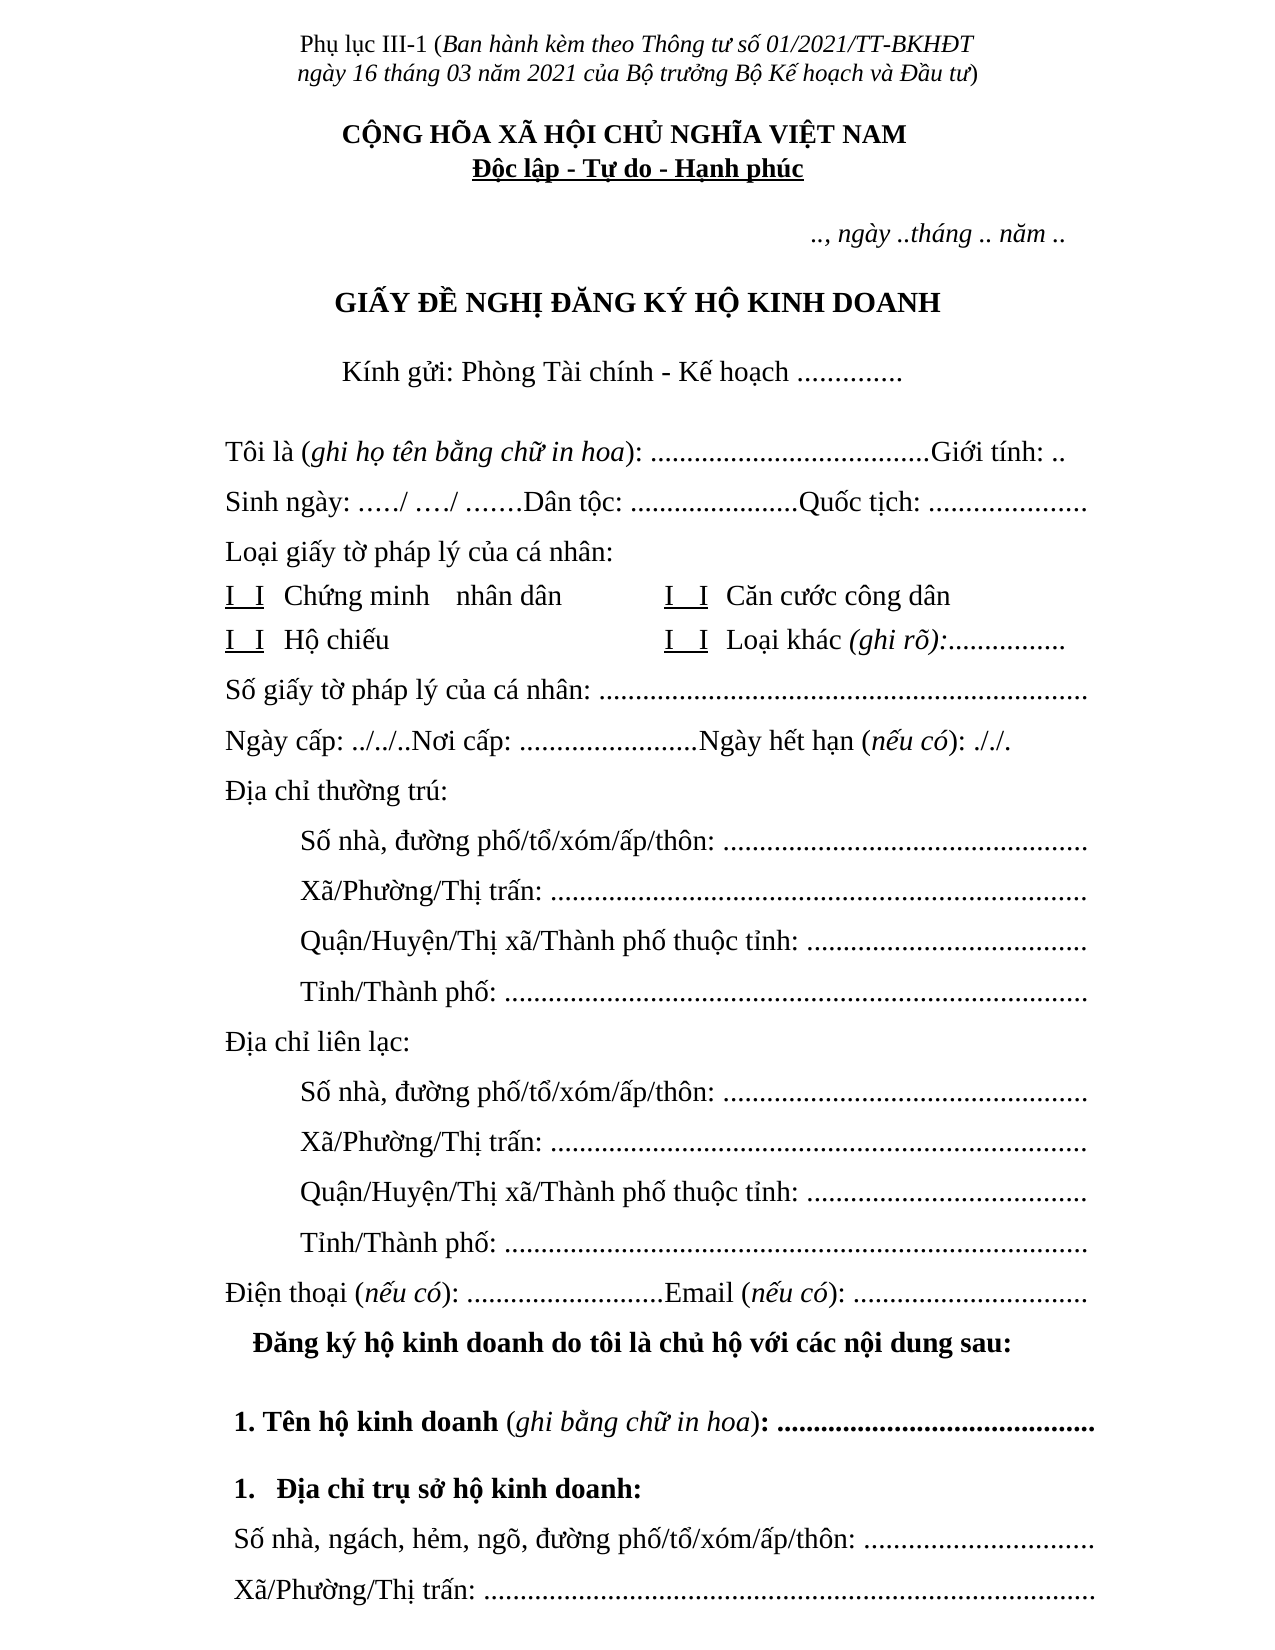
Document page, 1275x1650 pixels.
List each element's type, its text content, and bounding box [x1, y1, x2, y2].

text Ngày cấp: ../../..Nơi cấp: Ngày hết hạn (nếu có): ././. [150, 723, 1125, 756]
text Sinh ngày: / / Dân tộc: Quốc tịch: [150, 484, 1125, 518]
text Điện thoại (nếu có): Email (nếu có): [150, 1275, 1125, 1308]
text Xã/Phường/Thị trấn: [150, 1572, 1125, 1605]
text Xã/Phường/Thị trấn: [300, 1124, 1125, 1158]
text CỘNG HÕA XÃ HỘI CHỦ NGHĨA VIỆT NAM [342, 118, 1125, 149]
subtitle Phụ lục III-1 (Ban hành kèm theo Thông tư số 01/2021/TT-BKHĐT ngày 16 tháng 03 năm 2021 của Bộ trưởng Bộ Kế hoạch và Đầu tư) [150, 29, 1125, 87]
subtitle GIẤY ĐỀ NGHỊ ĐĂNG KÝ HỘ KINH DOANH [150, 286, 1125, 319]
text Quận/Huyện/Thị xã/Thành phố thuộc tỉnh: [300, 1174, 1125, 1208]
text .., ngày ..tháng .. năm .. [150, 217, 1069, 248]
text Số nhà, đường phố/tổ/xóm/ấp/thôn: [300, 823, 1125, 857]
text Tỉnh/Thành phố: [300, 974, 1125, 1007]
text Đăng ký hộ kinh doanh do tôi là chủ hộ với các nội dung sau: [150, 1325, 1125, 1359]
text 1. Tên hộ kinh doanh (ghi bằng chữ in hoa): [150, 1404, 1125, 1438]
text Số giấy tờ pháp lý của cá nhân: [150, 672, 1125, 706]
text Loại giấy tờ pháp lý của cá nhân: [150, 534, 1125, 568]
text Địa chỉ thường trú: [150, 773, 1125, 806]
text Số nhà, đường phố/tổ/xóm/ấp/thôn: [300, 1074, 1125, 1108]
text Tôi là (ghi họ tên bằng chữ in hoa): Giới tính: .. [150, 434, 1125, 467]
text Số nhà, ngách, hẻm, ngõ, đường phố/tổ/xóm/ấp/thôn: [150, 1522, 1125, 1555]
text Độc lập - Tự do - Hạnh phúc [150, 152, 1125, 183]
text Quận/Huyện/Thị xã/Thành phố thuộc tỉnh: [300, 923, 1125, 957]
text Xã/Phường/Thị trấn: [300, 873, 1125, 907]
text 1. Địa chỉ trụ sở hộ kinh doanh: [150, 1471, 1125, 1505]
text I I Hộ chiếu I I Loại khác (ghi rõ): [150, 622, 1125, 656]
text Tỉnh/Thành phố: [300, 1225, 1125, 1258]
text I I Chứng minh nhân dân I I Căn cước công dân [150, 578, 1125, 612]
text Kính gửi: Phòng Tài chính - Kế hoạch [342, 354, 1125, 388]
text Địa chỉ liên lạc: [150, 1024, 1125, 1057]
